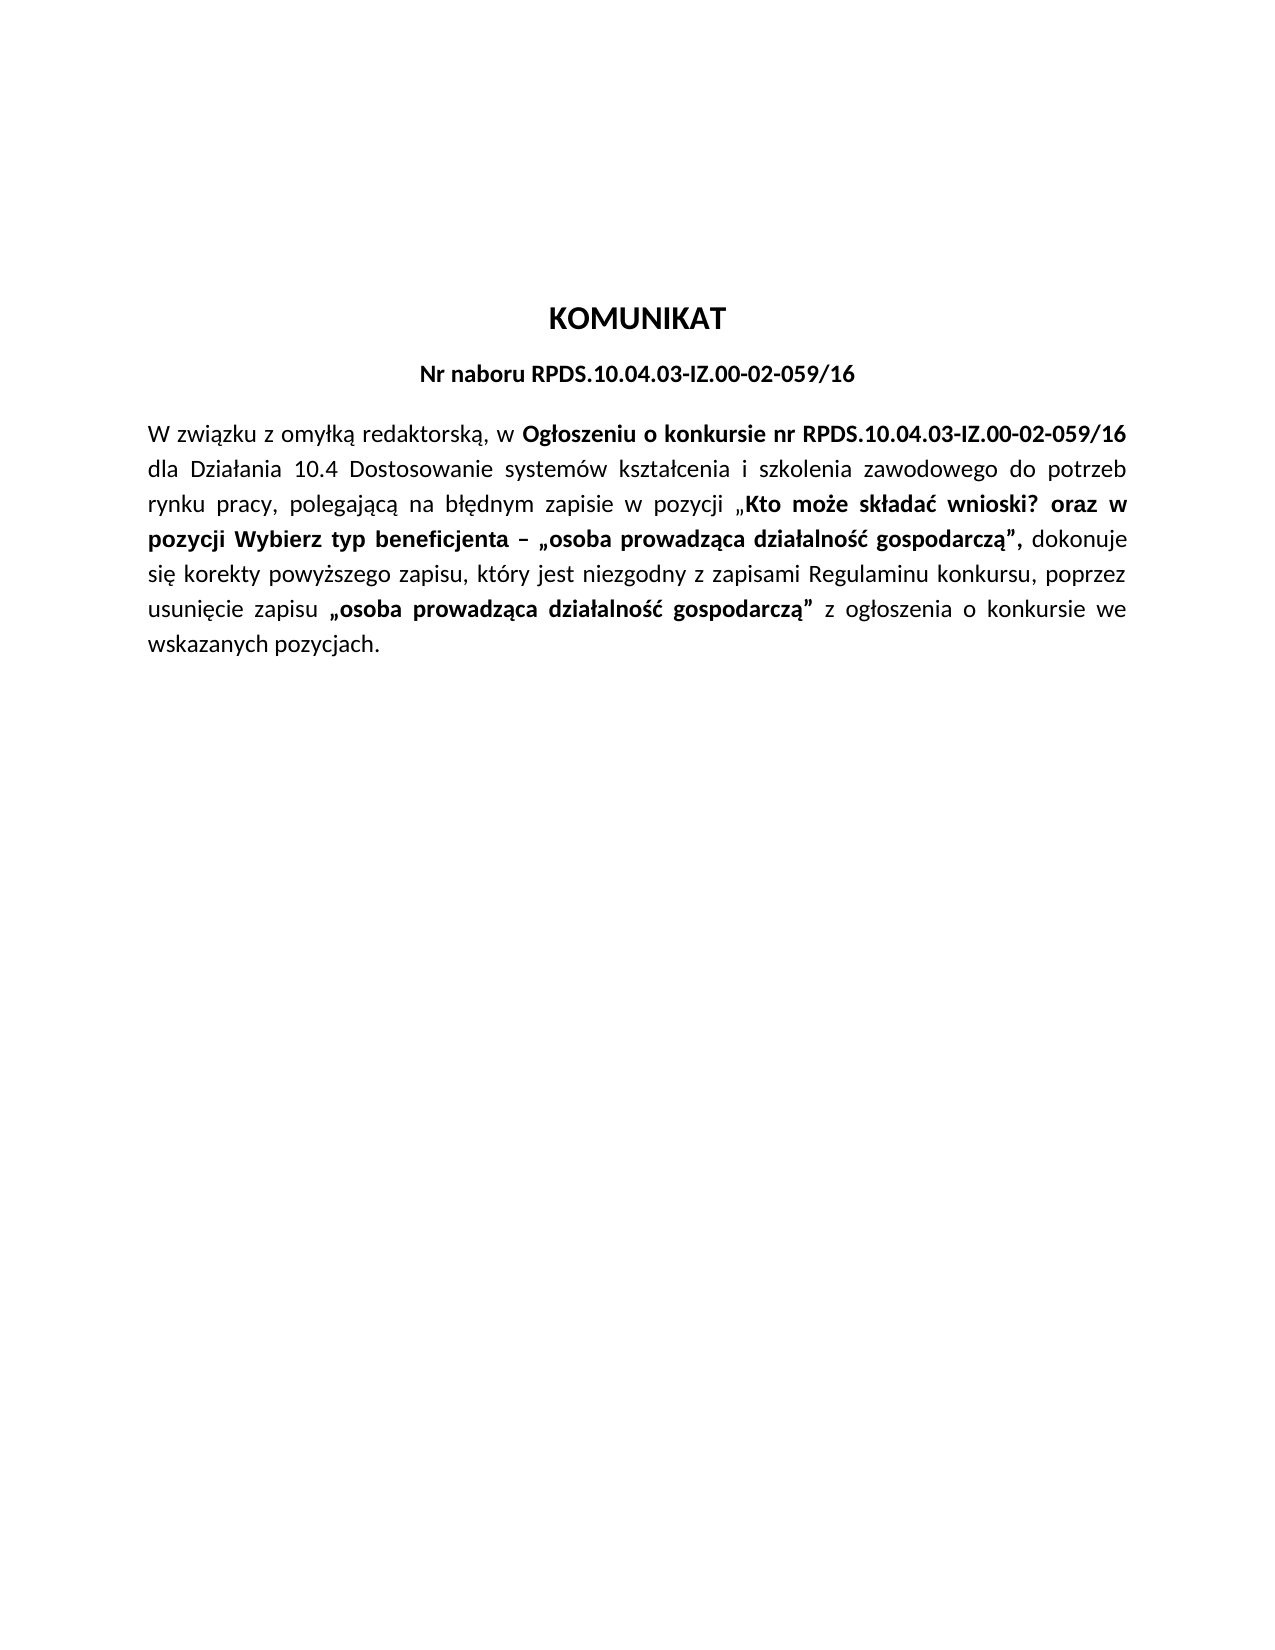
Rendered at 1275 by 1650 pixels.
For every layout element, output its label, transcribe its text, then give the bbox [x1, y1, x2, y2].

text KOMUNIKAT [148, 297, 1127, 337]
text W związku z omyłką redaktorską, w Ogłoszeniu o konkursie nr RPDS.10.04.03-IZ.00-02-059/16 dla Działania 10.4 Dostosowanie systemów kształcenia i szkolenia zawodowego do potrzeb rynku pracy, polegającą na błędnym zapisie w pozycji „Kto może składać wnioski? oraz w pozycji Wybierz typ beneficjenta – „osoba prowadząca działalność gospodarczą”, dokonuje się korekty powyższego zapisu, który jest niezgodny z zapisami Regulaminu konkursu, poprzez usunięcie zapisu „osoba prowadząca działalność gospodarczą” z ogłoszenia o konkursie we wskazanych pozycjach. [148, 418, 1127, 659]
text Nr naboru RPDS.10.04.03-IZ.00-02-059/16 [148, 358, 1127, 389]
